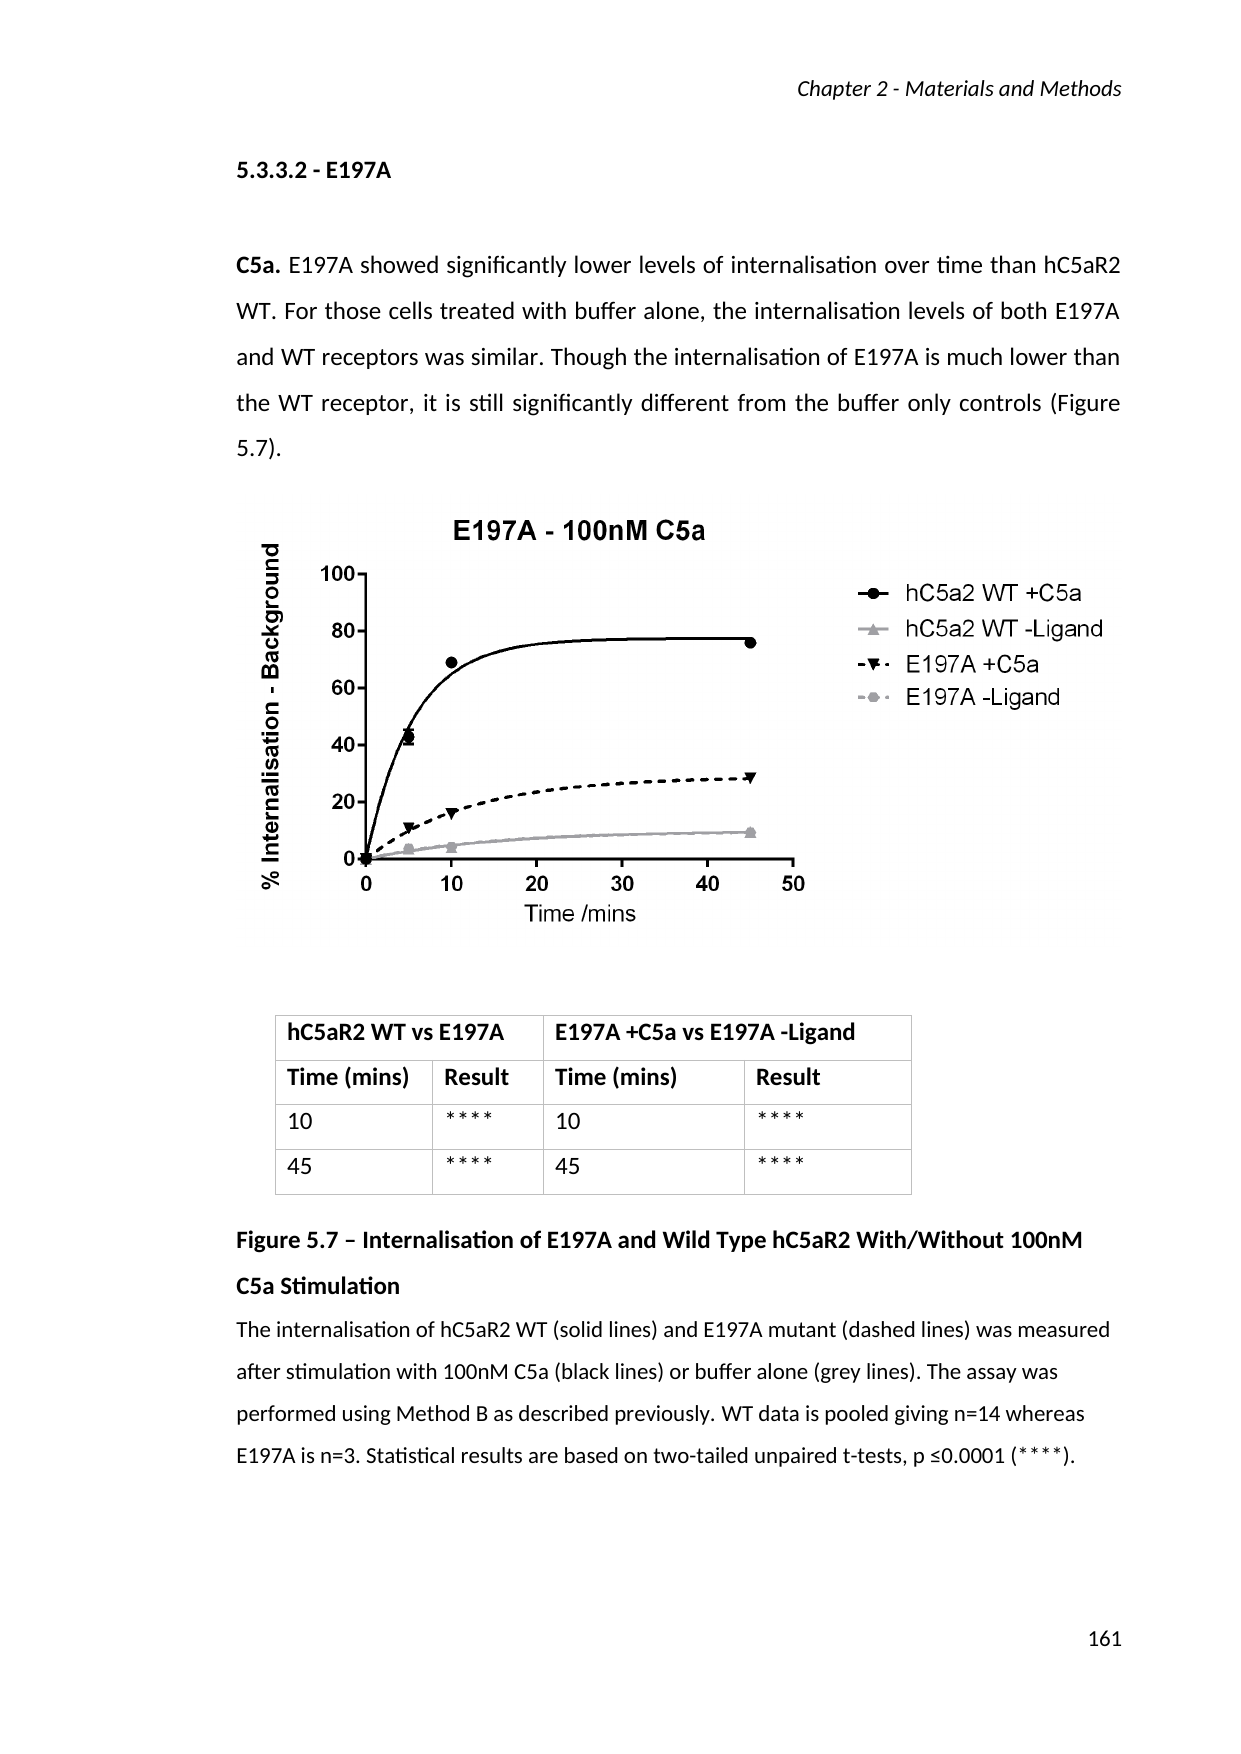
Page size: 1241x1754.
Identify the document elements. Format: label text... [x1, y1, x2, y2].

picture [236, 494, 1123, 947]
subtitle 5.3.3.2 - E197A [236, 154, 1122, 185]
table_cell Time (mins) [544, 1061, 744, 1104]
table_cell **** [745, 1105, 911, 1149]
text C5a. E197A showed significantly lower levels of internalisation over time than hC5aR2 WT. For those cells treated with buffer alone, the internalisation levels of both E197A and WT receptors was similar. Though the internalisation of E197A is much lower than the WT receptor, it is still significantly different from the buffer only controls (Figure 5.7). [236, 249, 1122, 463]
table_header E197A +C5a vs E197A -Ligand [544, 1016, 911, 1060]
table_cell Time (mins) [276, 1061, 432, 1104]
text Figure 5.7 – Internalisation of E197A and Wild Type hC5aR2 With/Without 100nM C5a Stimulation The internalisation of hC5aR2 WT (solid lines) and E197A mutant (dashed lines) was measured after stimulation with 100nM C5a (black lines) or buffer alone (grey lines). The assay was performed using Method B as described previously. WT data is pooled giving n=14 whereas E197A is n=3. Statistical results are based on two-tailed unpaired t-tests, p ≤0.0001 (****). [236, 1225, 1122, 1469]
table_cell 45 [276, 1150, 432, 1194]
table_cell Result [745, 1061, 911, 1104]
table_cell **** [433, 1105, 543, 1149]
table_cell Result [433, 1061, 543, 1104]
table_cell 10 [544, 1105, 744, 1149]
table_cell **** [745, 1150, 911, 1194]
table_cell 45 [544, 1150, 744, 1194]
table_cell **** [433, 1150, 543, 1194]
table_cell 10 [276, 1105, 432, 1149]
table_header hC5aR2 WT vs E197A [276, 1016, 543, 1060]
